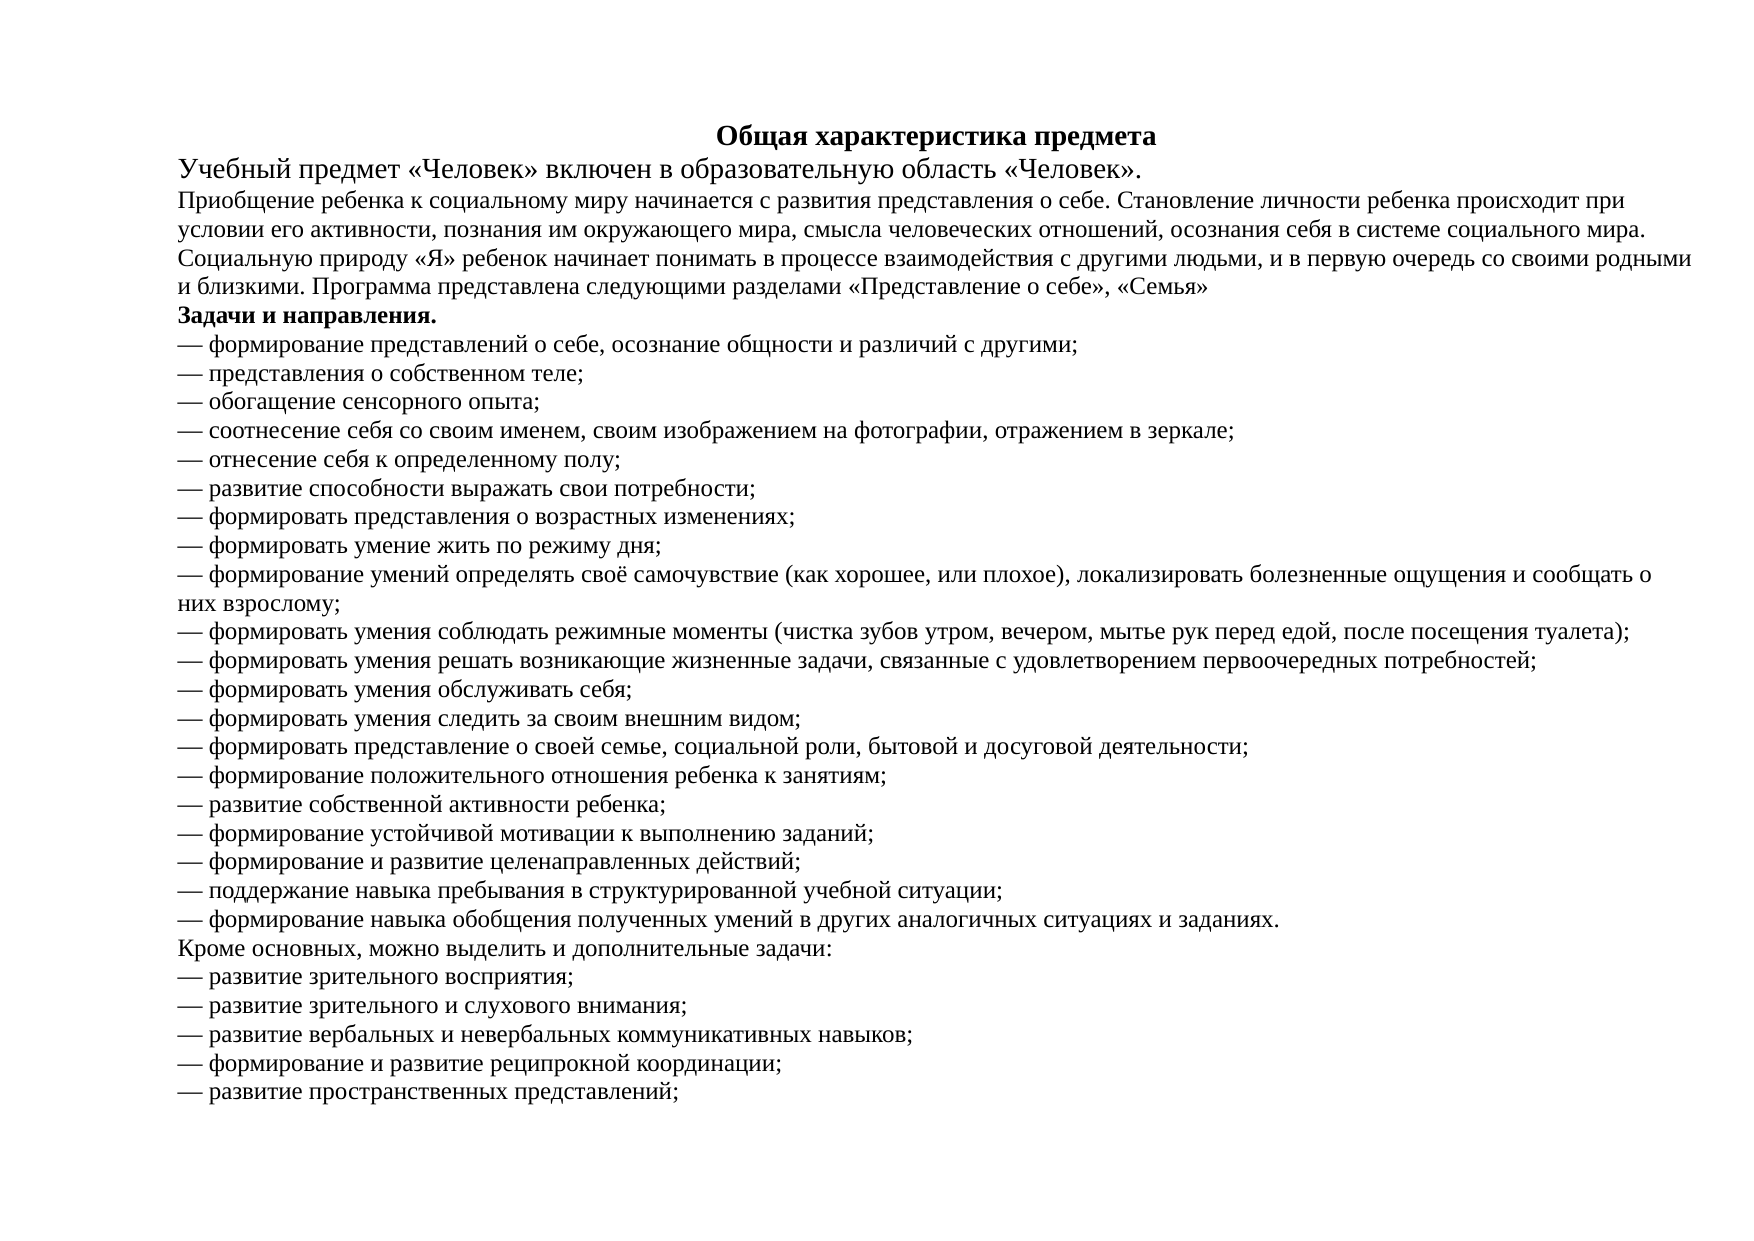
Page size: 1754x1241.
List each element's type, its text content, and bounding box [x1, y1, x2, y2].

text — развитие вербальных и невербальных коммуникативных навыков; [177, 1019, 1695, 1048]
text — формирование и развитие целенаправленных действий; [177, 846, 1695, 875]
text — формирование навыка обобщения полученных умений в других аналогичных ситуациях и заданиях. [177, 904, 1695, 933]
text — обогащение сенсорного опыта; [177, 386, 1695, 415]
text — формировать умения обслуживать себя; [177, 674, 1695, 703]
text — отнесение себя к определенному полу; [177, 444, 1695, 473]
text — поддержание навыка пребывания в структурированной учебной ситуации; [177, 875, 1695, 904]
text — развитие способности выражать свои потребности; [177, 473, 1695, 501]
text — формирование умений определять своё самочувствие (как хорошее, или плохое), локализировать болезненные ощущения и сообщать о них взрослому; [177, 559, 1695, 616]
text — формировать представления о возрастных изменениях; [177, 501, 1695, 530]
text Кроме основных, можно выделить и дополнительные задачи: [177, 933, 1695, 961]
text — развитие пространственных представлений; [177, 1076, 1695, 1105]
text — формировать умение жить по режиму дня; [177, 530, 1695, 559]
text — развитие собственной активности ребенка; [177, 789, 1695, 818]
text — формировать умения решать возникающие жизненные задачи, связанные с удовлетворением первоочередных потребностей; [177, 645, 1695, 674]
text — формирование представлений о себе, осознание общности и различий с другими; [177, 329, 1695, 358]
text — развитие зрительного и слухового внимания; [177, 990, 1695, 1019]
text — формирование положительного отношения ребенка к занятиям; [177, 760, 1695, 789]
text — представления о собственном теле; [177, 358, 1695, 386]
text Общая характеристика предмета [177, 118, 1695, 152]
text — формировать представление о своей семье, социальной роли, бытовой и досуговой деятельности; [177, 731, 1695, 760]
text Приобщение ребенка к социальному миру начинается с развития представления о себе. Становление личности ребенка происходит при условии его активности, познания им окружающего мира, смысла человеческих отношений, осознания себя в системе социального мира. Социальную природу «Я» ребенок начинает понимать в процессе взаимодействия с другими людьми, и в первую очередь со своими родными и близкими. Программа представлена следующими разделами «Представление о себе», «Семья» [177, 185, 1695, 300]
text Учебный предмет «Человек» включен в образовательную область «Человек». [177, 152, 1695, 185]
text Задачи и направления. [177, 300, 1695, 329]
text — формировать умения соблюдать режимные моменты (чистка зубов утром, вечером, мытье рук перед едой, после посещения туалета); [177, 616, 1695, 645]
text — формирование и развитие реципрокной координации; [177, 1048, 1695, 1076]
text — формировать умения следить за своим внешним видом; [177, 703, 1695, 731]
text — соотнесение себя со своим именем, своим изображением на фотографии, отражением в зеркале; [177, 415, 1695, 444]
text — формирование устойчивой мотивации к выполнению заданий; [177, 818, 1695, 846]
text — развитие зрительного восприятия; [177, 961, 1695, 990]
